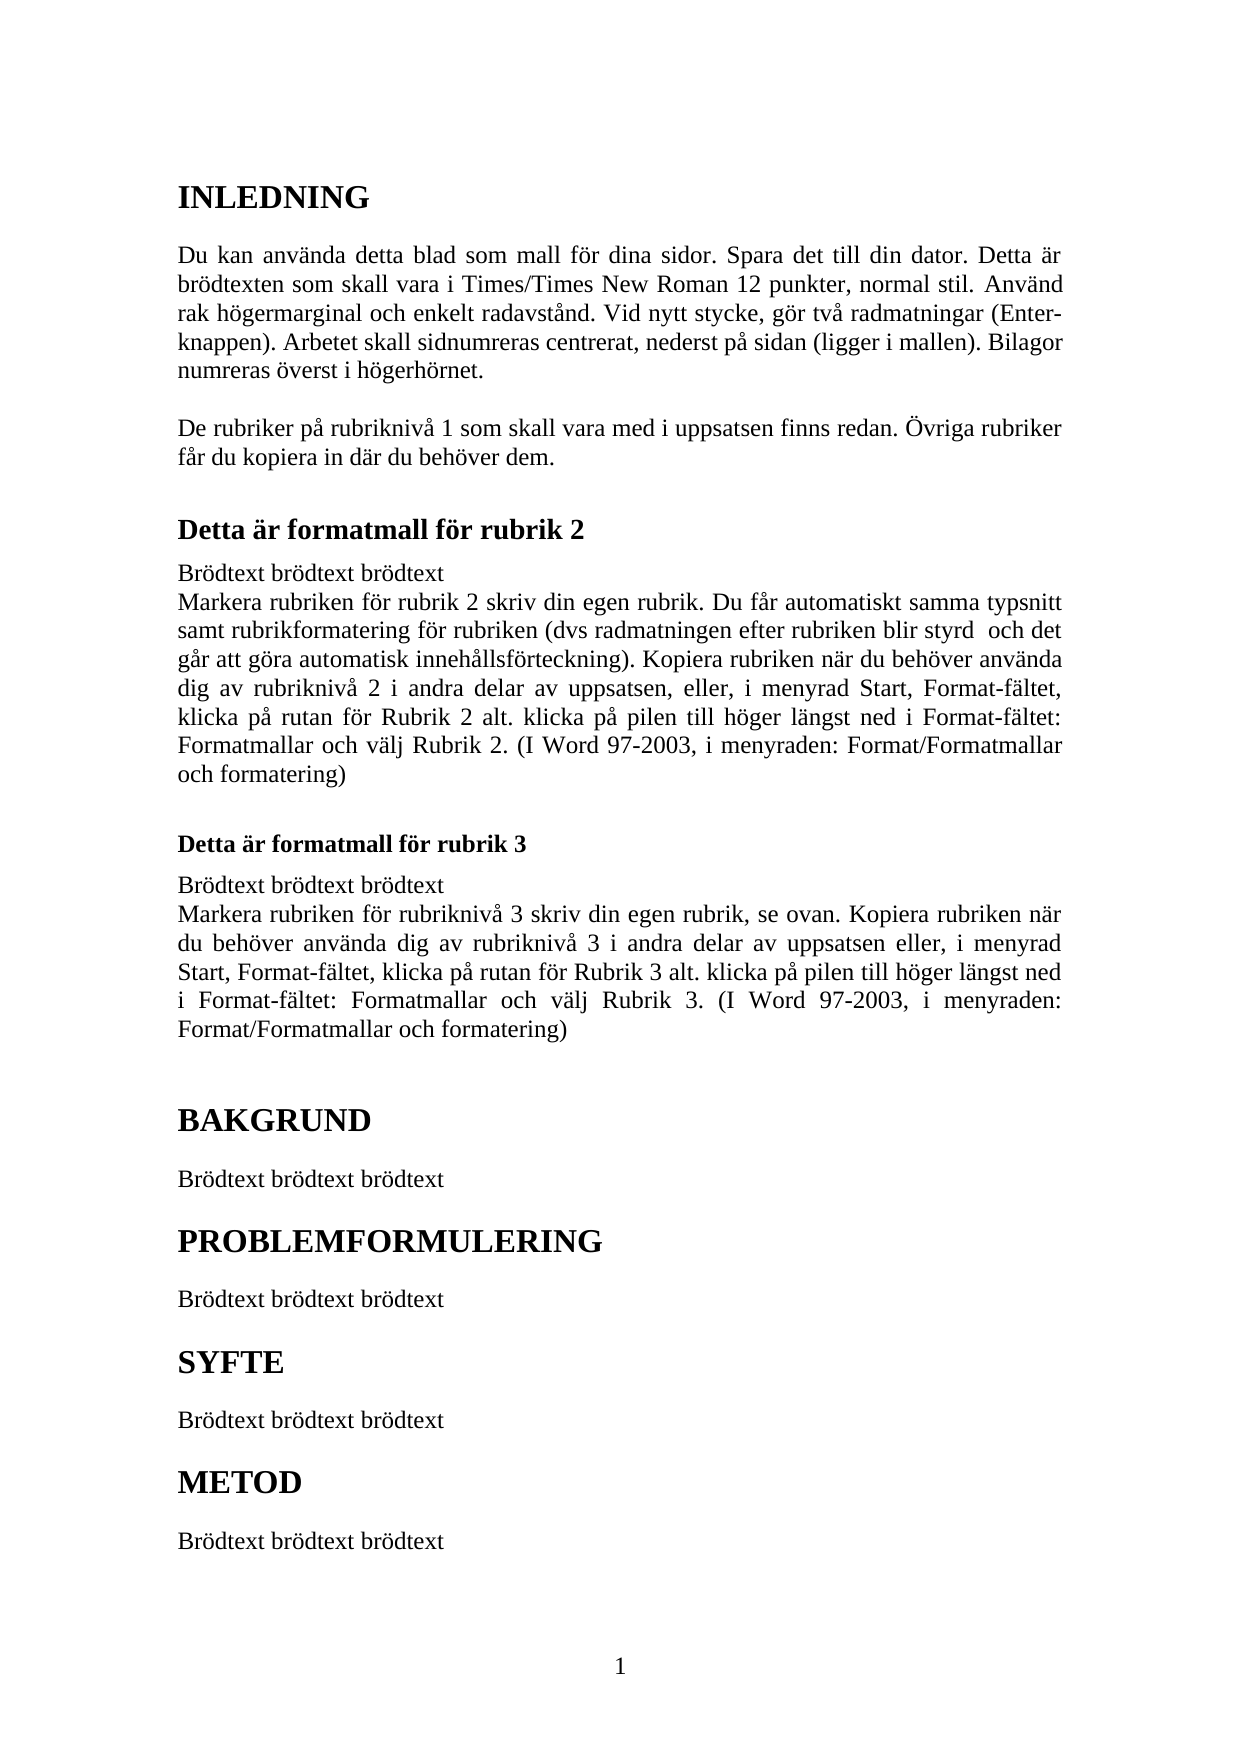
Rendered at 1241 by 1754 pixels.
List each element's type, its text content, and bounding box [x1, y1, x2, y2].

text Brödtext brödtext brödtext [177, 1284, 1063, 1313]
text Brödtext brödtext brödtext [177, 870, 1063, 899]
subtitle Detta är formatmall för rubrik 2 [177, 512, 1063, 545]
text Brödtext brödtext brödtext [177, 558, 1063, 587]
subtitle BAKGRUND [177, 1100, 1063, 1139]
text Brödtext brödtext brödtext [177, 1405, 1063, 1434]
subtitle Detta är formatmall för rubrik 3 [177, 829, 1063, 858]
subtitle SYFTE [177, 1342, 1063, 1380]
text De rubriker på rubriknivå 1 som skall vara med i uppsatsen finns redan. Övriga rubriker får du kopiera in där du behöver dem. [177, 413, 1063, 471]
text Markera rubriken för rubrik 2 skriv din egen rubrik. Du får automatiskt samma typsnitt samt rubrikformatering för rubriken (dvs radmatningen efter rubriken blir styrd och det går att göra automatisk innehållsförteckning). Kopiera rubriken när du behöver använda dig av rubriknivå 2 i andra delar av uppsatsen, eller, i menyrad Start, Format-fältet, klicka på rutan för Rubrik 2 alt. klicka på pilen till höger längst ned i Format-fältet: Formatmallar och välj Rubrik 2. (I Word 97-2003, i menyraden: Format/Formatmallar och formatering) [177, 587, 1063, 788]
subtitle INLEDNING [177, 177, 1063, 216]
subtitle PROBLEMFORMULERING [177, 1221, 1063, 1259]
text Brödtext brödtext brödtext [177, 1526, 1063, 1555]
text Markera rubriken för rubriknivå 3 skriv din egen rubrik, se ovan. Kopiera rubriken när du behöver använda dig av rubriknivå 3 i andra delar av uppsatsen eller, i menyrad Start, Format-fältet, klicka på rutan för Rubrik 3 alt. klicka på pilen till höger längst ned i Format-fältet: Formatmallar och välj Rubrik 3. (I Word 97-2003, i menyraden: Format/Formatmallar och formatering) [177, 899, 1063, 1043]
text Du kan använda detta blad som mall för dina sidor. Spara det till din dator. Detta är brödtexten som skall vara i Times/Times New Roman 12 punkter, normal stil. Använd rak högermarginal och enkelt radavstånd. Vid nytt stycke, gör två radmatningar (Enter-knappen). Arbetet skall sidnumreras centrerat, nederst på sidan (ligger i mallen). Bilagor numreras överst i högerhörnet. [177, 241, 1063, 384]
text Brödtext brödtext brödtext [177, 1164, 1063, 1192]
subtitle METOD [177, 1463, 1063, 1501]
